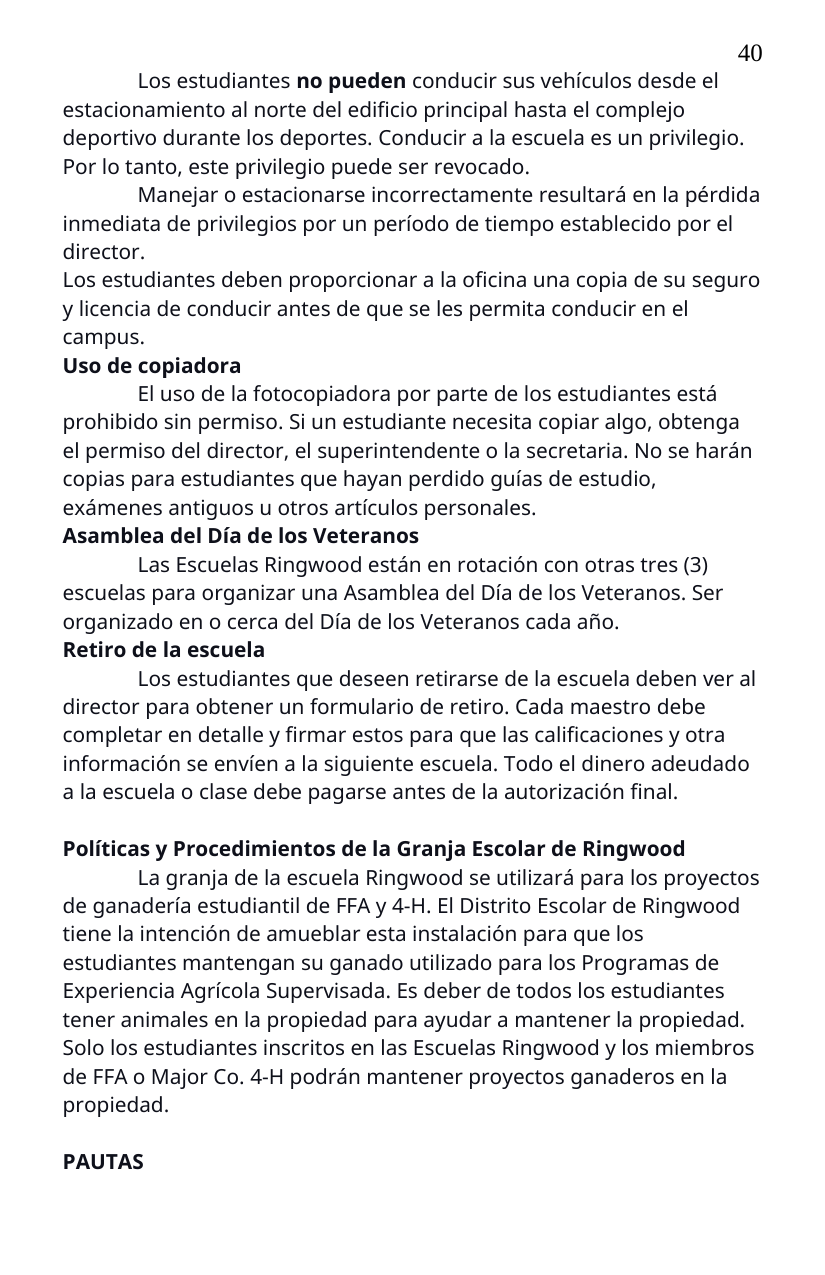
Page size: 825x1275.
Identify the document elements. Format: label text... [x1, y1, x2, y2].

text Los estudiantes no pueden conducir sus vehículos desde el estacionamiento al norte del edificio principal hasta el complejo deportivo durante los deportes. Conducir a la escuela es un privilegio. Por lo tanto, este privilegio puede ser revocado. [62, 66, 762, 180]
text organizado en o cerca del Día de los Veteranos cada año. [62, 607, 762, 635]
text Manejar o estacionarse incorrectamente resultará en la pérdida inmediata de privilegios por un período de tiempo establecido por el director. [62, 180, 762, 266]
text Los estudiantes que deseen retirarse de la escuela deben ver al director para obtener un formulario de retiro. Cada maestro debe completar en detalle y firmar estos para que las calificaciones y otra información se envíen a la siguiente escuela. Todo el dinero adeudado a la escuela o clase debe pagarse antes de la autorización final. [62, 664, 762, 806]
text La granja de la escuela Ringwood se utilizará para los proyectos de ganadería estudiantil de FFA y 4-H. El Distrito Escolar de Ringwood tiene la intención de amueblar esta instalación para que los estudiantes mantengan su ganado utilizado para los Programas de Experiencia Agrícola Supervisada. Es deber de todos los estudiantes tener animales en la propiedad para ayudar a mantener la propiedad. Solo los estudiantes inscritos en las Escuelas Ringwood y los miembros de FFA o Major Co. 4-H podrán mantener proyectos ganaderos en la propiedad. [62, 863, 762, 1119]
text PAUTAS [62, 1147, 762, 1176]
text Retiro de la escuela [62, 635, 762, 664]
text Los estudiantes deben proporcionar a la oficina una copia de su seguro y licencia de conducir antes de que se les permita conducir en el campus. [62, 266, 762, 351]
text El uso de la fotocopiadora por parte de los estudiantes está prohibido sin permiso. Si un estudiante necesita copiar algo, obtenga el permiso del director, el superintendente o la secretaria. No se harán copias para estudiantes que hayan perdido guías de estudio, exámenes antiguos u otros artículos personales. [62, 379, 762, 521]
text Asamblea del Día de los Veteranos [62, 521, 762, 550]
text Políticas y Procedimientos de la Granja Escolar de Ringwood [62, 834, 762, 863]
text Las Escuelas Ringwood están en rotación con otras tres (3) escuelas para organizar una Asamblea del Día de los Veteranos. Ser [62, 550, 762, 607]
text Uso de copiadora [62, 351, 762, 379]
